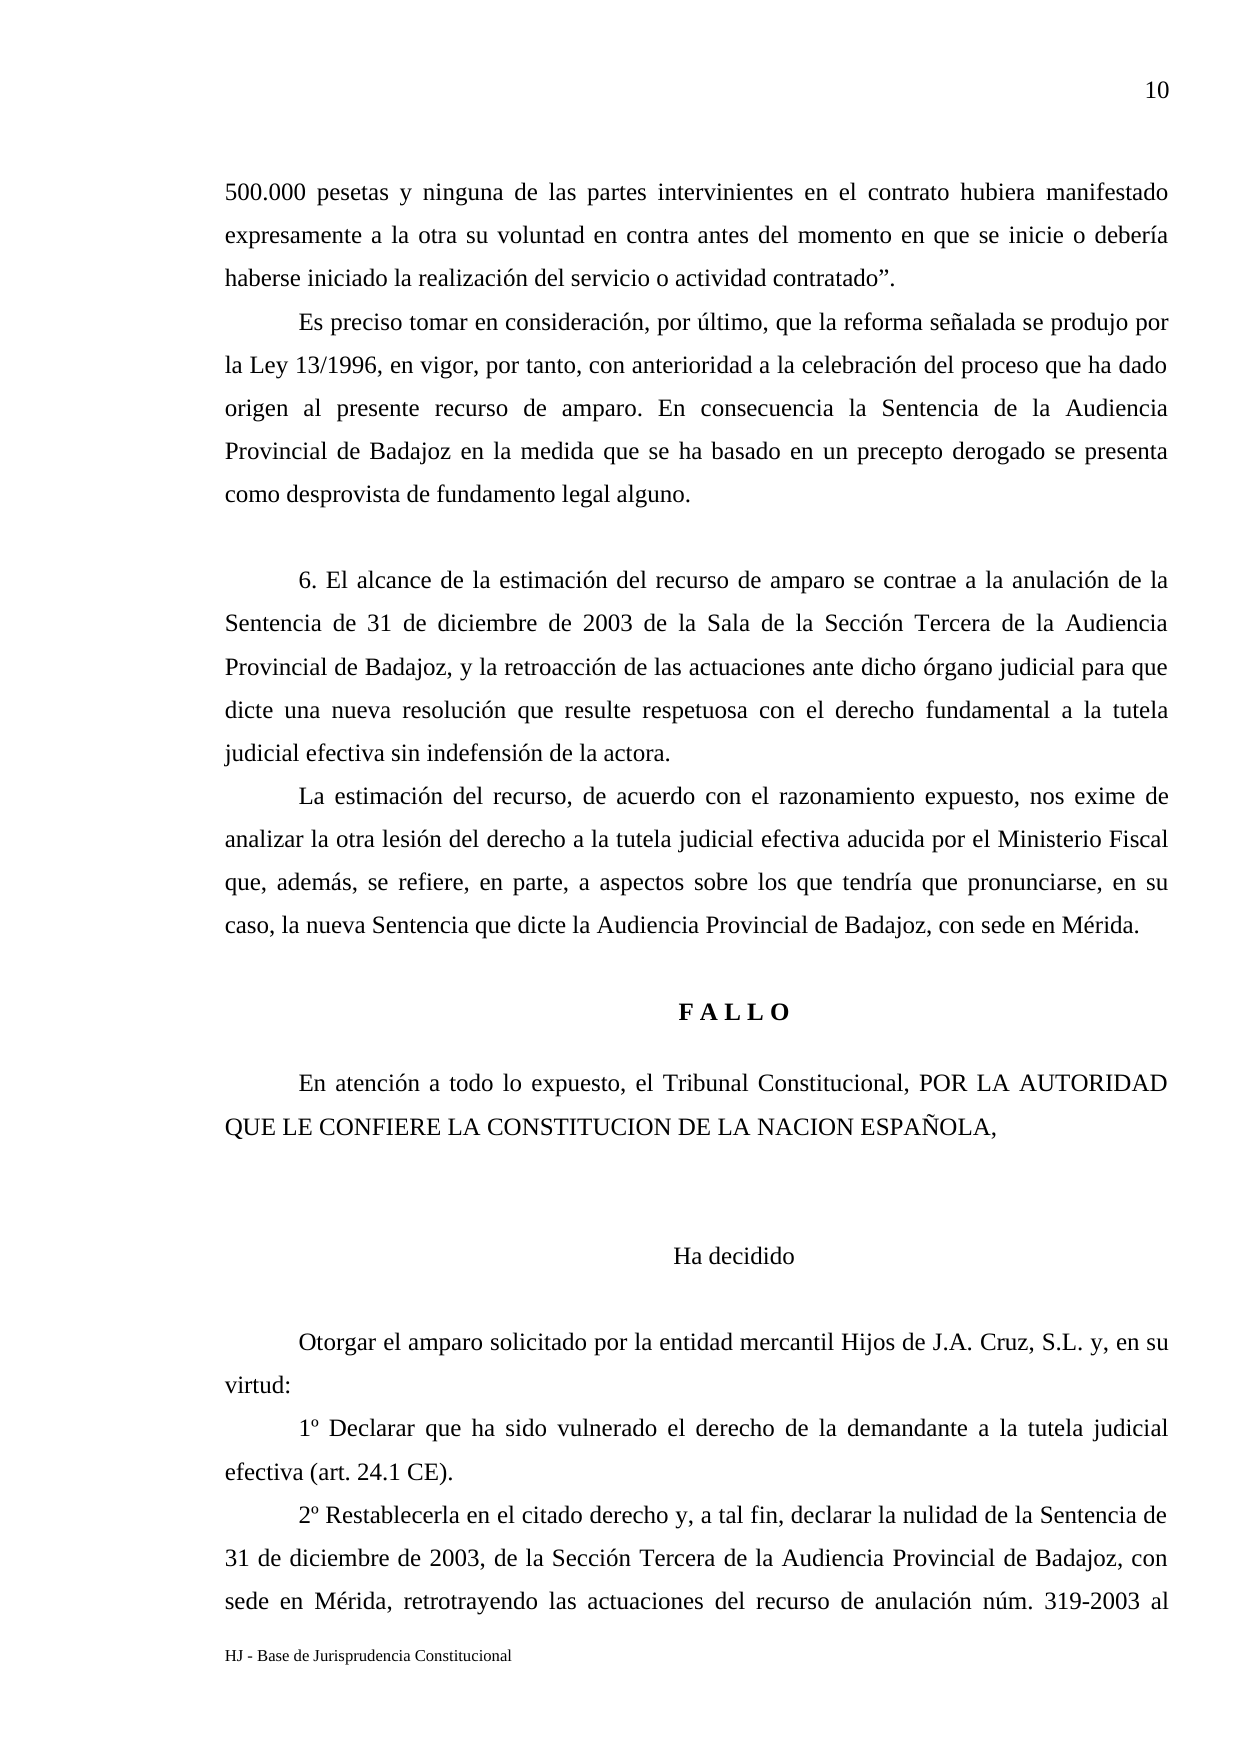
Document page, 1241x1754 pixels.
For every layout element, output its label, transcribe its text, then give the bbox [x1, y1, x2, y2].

text Ha decidido [224, 1241, 1169, 1270]
text Es preciso tomar en consideración, por último, que la reforma señalada se produjo por la Ley 13/1996, en vigor, por tanto, con anterioridad a la celebración del proceso que ha dado origen al presente recurso de amparo. En consecuencia la Sentencia de la Audiencia Provincial de Badajoz en la medida que se ha basado en un precepto derogado se presenta como desprovista de fundamento legal alguno. [224, 307, 1169, 508]
text 6. El alcance de la estimación del recurso de amparo se contrae a la anulación de la Sentencia de 31 de diciembre de 2003 de la Sala de la Sección Tercera de la Audiencia Provincial de Badajoz, y la retroacción de las actuaciones ante dicho órgano judicial para que dicte una nueva resolución que resulte respetuosa con el derecho fundamental a la tutela judicial efectiva sin indefensión de la actora. [224, 565, 1169, 767]
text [224, 1500, 1169, 1615]
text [224, 177, 1169, 292]
subtitle F A L L O [224, 997, 1169, 1025]
text La estimación del recurso, de acuerdo con el razonamiento expuesto, nos exime de analizar la otra lesión del derecho a la tutela judicial efectiva aducida por el Ministerio Fiscal que, además, se refiere, en parte, a aspectos sobre los que tendría que pronunciarse, en su caso, la nueva Sentencia que dicte la Audiencia Provincial de Badajoz, con sede en Mérida. [224, 781, 1169, 939]
text Otorgar el amparo solicitado por la entidad mercantil Hijos de J.A. Cruz, S.L. y, en su virtud: [224, 1327, 1169, 1399]
text En atención a todo lo expuesto, el Tribunal Constitucional, POR LA AUTORIDAD QUE LE CONFIERE LA CONSTITUCION DE LA NACION ESPAÑOLA, [224, 1068, 1169, 1140]
text 1º Declarar que ha sido vulnerado el derecho de la demandante a la tutela judicial efectiva (art. 24.1 CE). [224, 1413, 1169, 1485]
